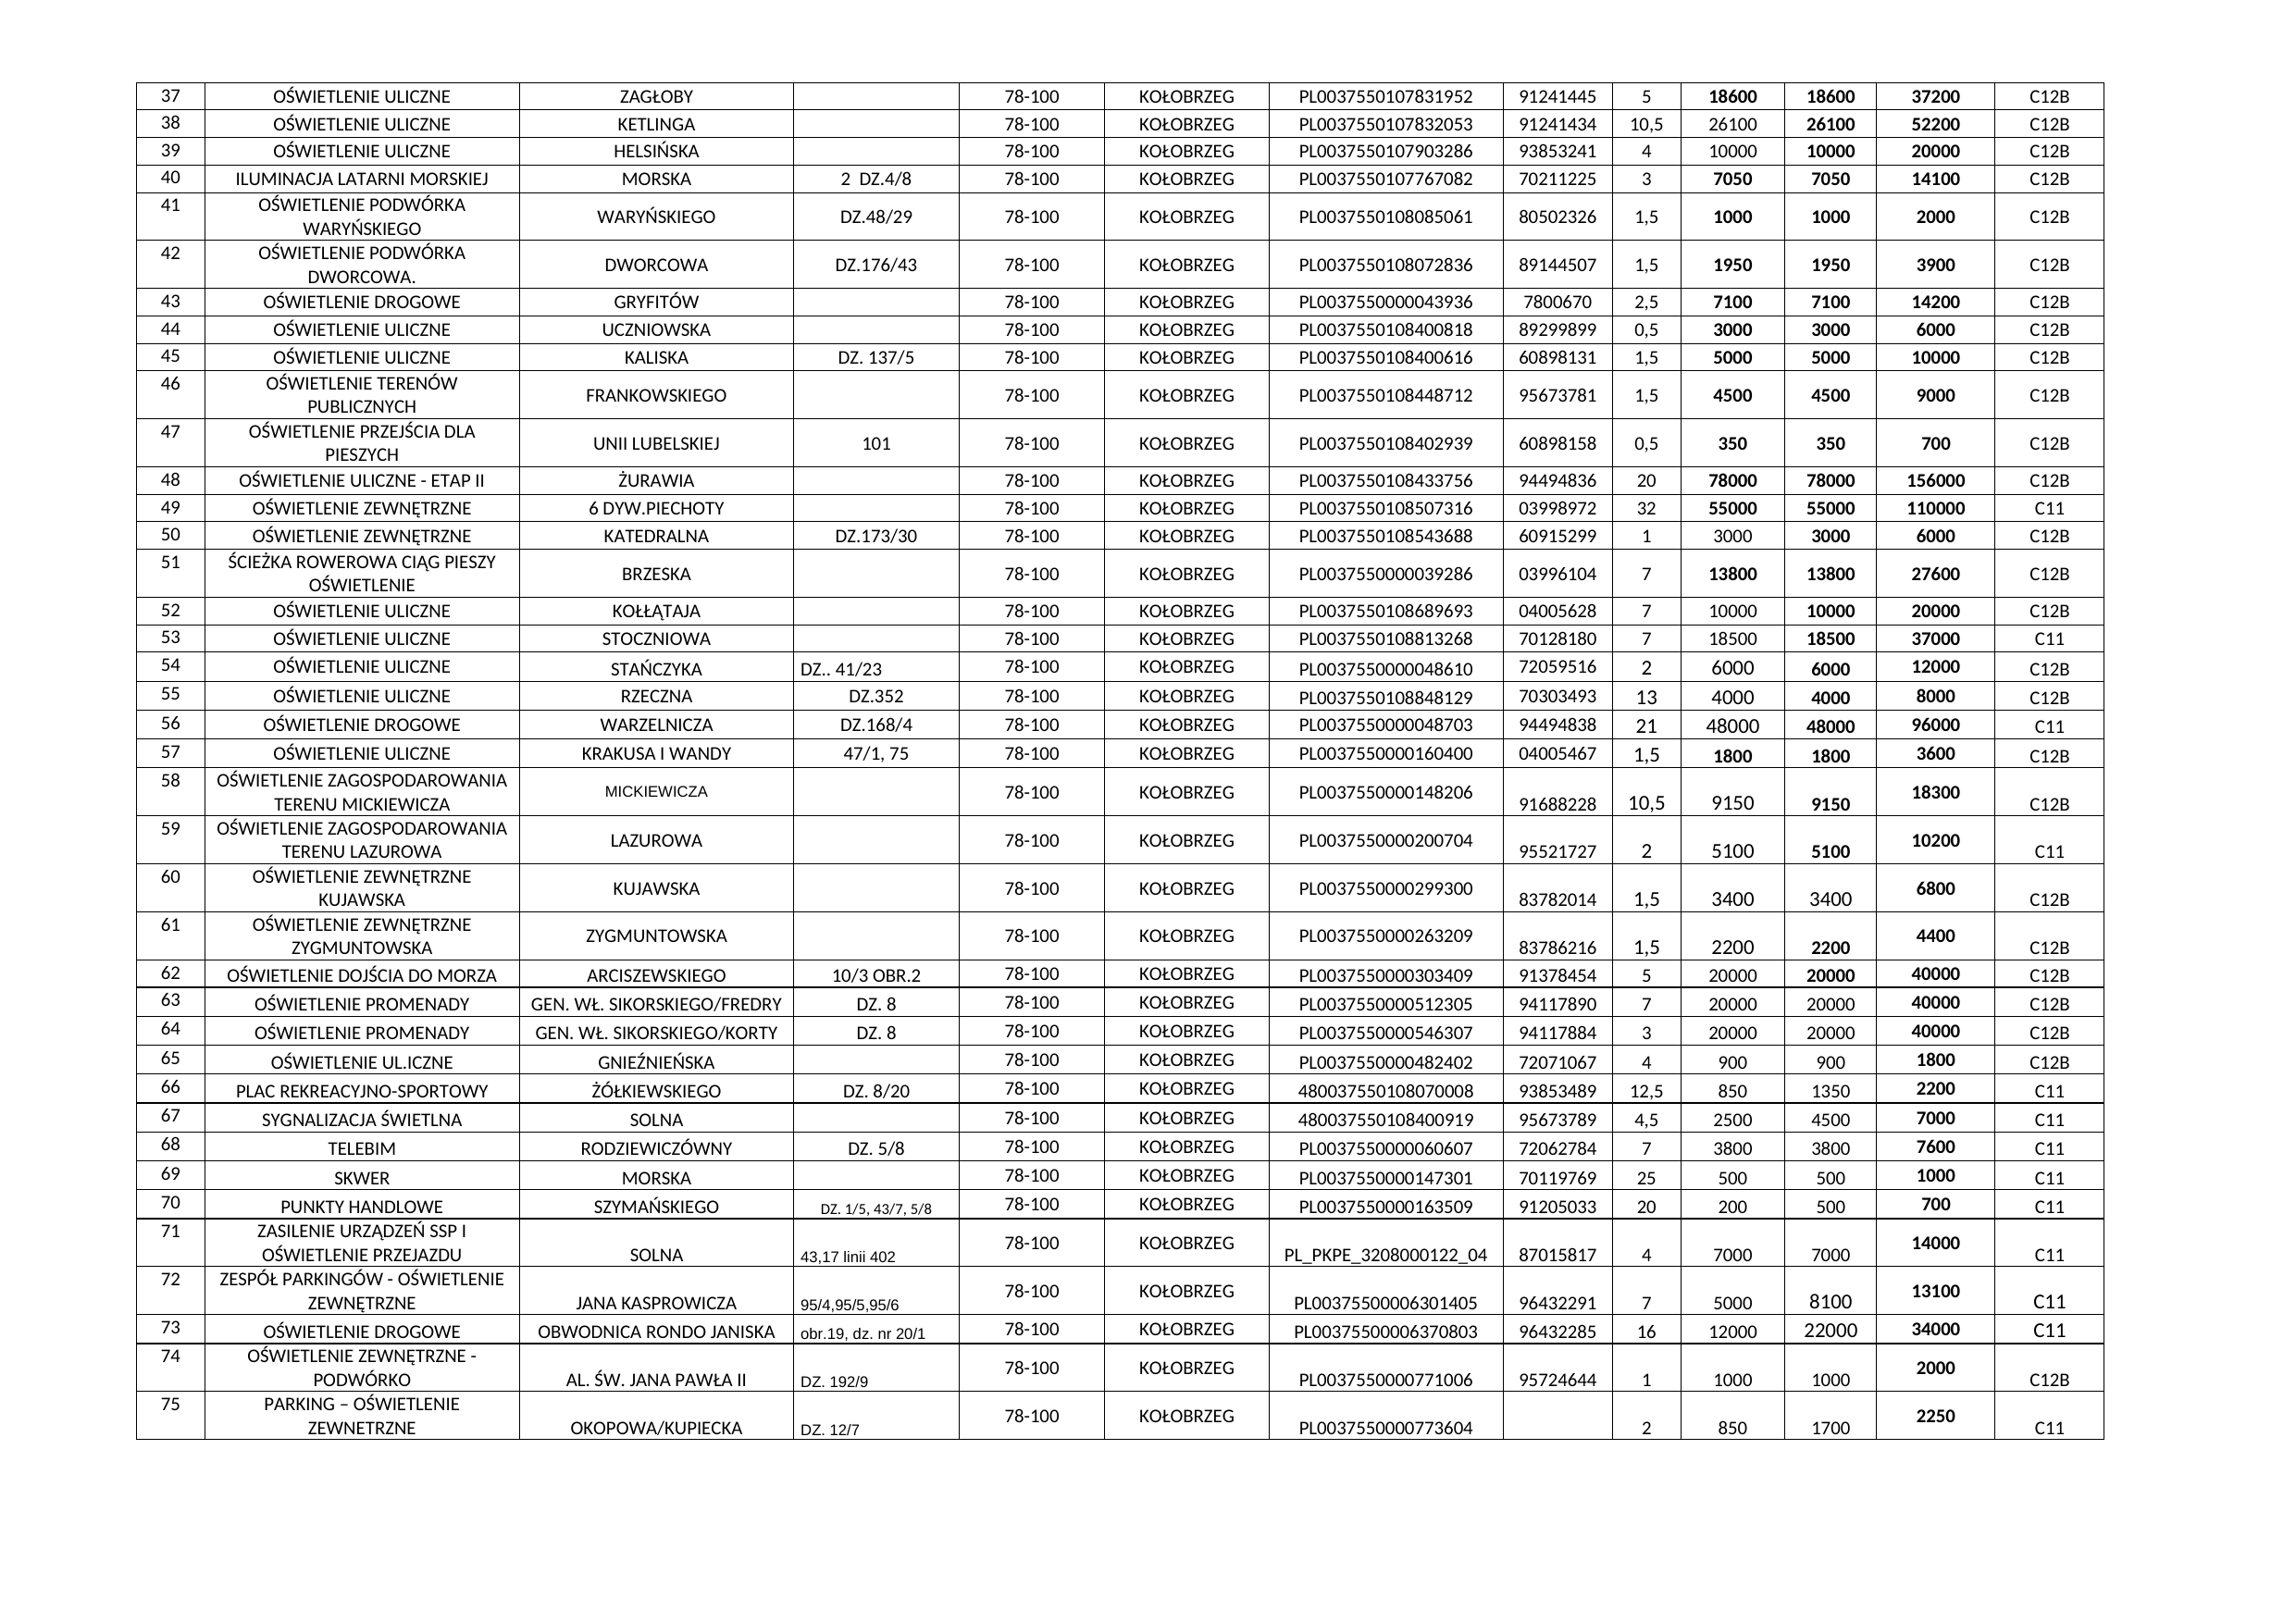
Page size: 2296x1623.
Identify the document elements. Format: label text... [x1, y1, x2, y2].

table_cell 350 [1682, 419, 1784, 466]
table_cell 3800 [1682, 1133, 1784, 1160]
table_cell OŚWIETLENIE ZEWNĘTRZNE [205, 495, 519, 521]
table_cell 32 [1613, 495, 1681, 521]
table_cell C12B [1995, 1046, 2104, 1073]
table_cell 22000 [1785, 1315, 1876, 1343]
table_cell BRZESKA [520, 550, 793, 597]
table_cell KOŁOBRZEG [1105, 1190, 1269, 1218]
table_cell 3000 [1682, 522, 1784, 549]
table_cell ARCISZEWSKIEGO [520, 960, 793, 986]
table_cell KUJAWSKA [520, 864, 793, 911]
table_cell [794, 550, 959, 597]
table_cell 8000 [1877, 682, 1994, 710]
table_cell 4400 [1877, 912, 1994, 960]
table_cell KOŁOBRZEG [1105, 1161, 1269, 1189]
table_cell C12B [1995, 652, 2104, 681]
table_cell 48000 [1785, 711, 1876, 738]
table_cell KOŁOBRZEG [1105, 816, 1269, 863]
table_cell 49 [137, 495, 205, 521]
table_cell GRYFITÓW [520, 289, 793, 316]
table_cell C12B [1995, 83, 2104, 109]
table_cell 13100 [1877, 1267, 1994, 1314]
table_cell OŚWIETLENIE ZAGOSPODAROWANIA TERENU LAZUROWA [205, 816, 519, 863]
table_cell DZ.352 [794, 682, 959, 710]
table_cell 700 [1877, 1190, 1994, 1218]
table_cell GEN. WŁ. SIKORSKIEGO/KORTY [520, 1017, 793, 1045]
table_cell 78-100 [960, 768, 1104, 815]
table_cell KOŁOBRZEG [1105, 1344, 1269, 1391]
table_cell 78-100 [960, 682, 1104, 710]
table_cell C12B [1995, 241, 2104, 288]
table_cell PL0037550000148206 [1270, 768, 1503, 815]
table_cell 78000 [1682, 467, 1784, 494]
table_cell DZ.168/4 [794, 711, 959, 738]
table_cell DZ.48/29 [794, 193, 959, 240]
table_cell 3900 [1877, 241, 1994, 288]
table_cell 56 [137, 711, 205, 738]
table_cell 66 [137, 1074, 205, 1102]
table_cell 55 [137, 682, 205, 710]
table_cell OŚWIETLENIE ULICZNE [205, 626, 519, 651]
table_cell [794, 598, 959, 624]
table_cell KOŁOBRZEG [1105, 495, 1269, 521]
table_cell PL0037550000482402 [1270, 1046, 1503, 1073]
table_cell KOŁOBRZEG [1105, 83, 1269, 109]
table_cell 40000 [1877, 988, 1994, 1016]
table_cell 25 [1613, 1161, 1681, 1189]
table_cell 78-100 [960, 138, 1104, 165]
table_cell OŚWIETLENIE ZEWNĘTRZNE ZYGMUNTOWSKA [205, 912, 519, 960]
table_cell KOŁOBRZEG [1105, 711, 1269, 738]
table_cell C12B [1995, 682, 2104, 710]
table_cell 20000 [1682, 988, 1784, 1016]
table_cell SOLNA [520, 1220, 793, 1266]
table_cell C12B [1995, 138, 2104, 165]
table_cell 27600 [1877, 550, 1994, 597]
table_cell 54 [137, 652, 205, 681]
table_cell 5 [1613, 83, 1681, 109]
table_cell 93853241 [1504, 138, 1612, 165]
table_cell [794, 864, 959, 911]
table_cell KOŁOBRZEG [1105, 241, 1269, 288]
table_cell KOŁOBRZEG [1105, 371, 1269, 418]
table_cell 68 [137, 1133, 205, 1160]
table_cell 95521727 [1504, 816, 1612, 863]
table_cell 78-100 [960, 110, 1104, 137]
table_cell 18500 [1682, 626, 1784, 651]
table_cell WARZELNICZA [520, 711, 793, 738]
table_cell 61 [137, 912, 205, 960]
table_cell 78-100 [960, 166, 1104, 192]
table_cell 7050 [1682, 166, 1784, 192]
table_cell OŚWIETLENIE TERENÓW PUBLICZNYCH [205, 371, 519, 418]
table_cell 1800 [1682, 739, 1784, 767]
table_cell 200 [1682, 1190, 1784, 1218]
table_cell OŚWIETLENIE ULICZNE [205, 83, 519, 109]
table_cell [794, 495, 959, 521]
table_cell PL00375500006370803 [1270, 1315, 1503, 1343]
table_cell 2 [1613, 652, 1681, 681]
table_cell KOŁOBRZEG [1105, 1220, 1269, 1266]
table_cell 7050 [1785, 166, 1876, 192]
table_cell OŚWIETLENIE PODWÓRKA DWORCOWA. [205, 241, 519, 288]
table_cell [794, 138, 959, 165]
table_cell 10200 [1877, 816, 1994, 863]
table_cell [794, 1046, 959, 1073]
table_cell 480037550108400919 [1270, 1104, 1503, 1132]
table_cell 96432291 [1504, 1267, 1612, 1314]
table_cell C11 [1995, 626, 2104, 651]
table_cell C12B [1995, 110, 2104, 137]
table_cell 57 [137, 739, 205, 767]
table_cell OŚWIETLENIE PRZEJŚCIA DLA PIESZYCH [205, 419, 519, 466]
table_cell 9000 [1877, 371, 1994, 418]
table_cell 4,5 [1613, 1104, 1681, 1132]
table_cell 20 [1613, 467, 1681, 494]
table_cell 500 [1785, 1161, 1876, 1189]
table_cell 1,5 [1613, 371, 1681, 418]
table_cell 78-100 [960, 1017, 1104, 1045]
table_cell C11 [1995, 1392, 2104, 1439]
table_cell 3 [1613, 1017, 1681, 1045]
table_cell 64 [137, 1017, 205, 1045]
table_cell PL0037550000147301 [1270, 1161, 1503, 1189]
table_cell 5000 [1785, 344, 1876, 370]
table_cell 4500 [1682, 371, 1784, 418]
table_cell 3000 [1682, 316, 1784, 343]
table_cell C12B [1995, 550, 2104, 597]
table_cell 78-100 [960, 83, 1104, 109]
table_cell 47 [137, 419, 205, 466]
table_cell C11 [1995, 1267, 2104, 1314]
table_cell 50 [137, 522, 205, 549]
table_cell 80502326 [1504, 193, 1612, 240]
table_cell 10/3 OBR.2 [794, 960, 959, 986]
table_cell PL0037550107832053 [1270, 110, 1503, 137]
table_cell KATEDRALNA [520, 522, 793, 549]
table_cell 10,5 [1613, 768, 1681, 815]
table_cell OŚWIETLENIE DROGOWE [205, 711, 519, 738]
table_cell KOŁOBRZEG [1105, 1392, 1269, 1439]
table_cell 89299899 [1504, 316, 1612, 343]
table_cell 60898131 [1504, 344, 1612, 370]
table_cell OŚWIETLENIE ULICZNE [205, 739, 519, 767]
table_cell 42 [137, 241, 205, 288]
table_cell 20000 [1785, 960, 1876, 986]
table_cell 1000 [1682, 193, 1784, 240]
table_cell 39 [137, 138, 205, 165]
table_cell 62 [137, 960, 205, 986]
table_cell DZ.. 41/23 [794, 652, 959, 681]
table_cell KOŁOBRZEG [1105, 768, 1269, 815]
table_cell C12B [1995, 960, 2104, 986]
table_cell C12B [1995, 419, 2104, 466]
table_cell C11 [1995, 1190, 2104, 1218]
table_cell [794, 110, 959, 137]
table_cell RZECZNA [520, 682, 793, 710]
table_cell 43 [137, 289, 205, 316]
table_cell 72059516 [1504, 652, 1612, 681]
table_cell 10,5 [1613, 110, 1681, 137]
table_cell WARYŃSKIEGO [520, 193, 793, 240]
table_cell KOŁOBRZEG [1105, 598, 1269, 624]
table_cell OŚWIETLENIE PODWÓRKA WARYŃSKIEGO [205, 193, 519, 240]
table_cell 78-100 [960, 1315, 1104, 1343]
table_cell 20000 [1682, 1017, 1784, 1045]
table_cell [794, 83, 959, 109]
table_cell ŚCIEŻKA ROWEROWA CIĄG PIESZY OŚWIETLENIE [205, 550, 519, 597]
table_cell OŚWIETLENIE PROMENADY [205, 1017, 519, 1045]
table_cell 7100 [1682, 289, 1784, 316]
table_cell 5000 [1682, 1267, 1784, 1314]
table_cell 45 [137, 344, 205, 370]
table_cell OŚWIETLENIE ZAGOSPODAROWANIA TERENU MICKIEWICZA [205, 768, 519, 815]
table_cell KOŁOBRZEG [1105, 739, 1269, 767]
table_cell 47/1, 75 [794, 739, 959, 767]
table_cell PL0037550000048703 [1270, 711, 1503, 738]
table_cell KOŁOBRZEG [1105, 419, 1269, 466]
table_cell KETLINGA [520, 110, 793, 137]
table_cell 78-100 [960, 912, 1104, 960]
table_cell C12B [1995, 768, 2104, 815]
table_cell AL. ŚW. JANA PAWŁA II [520, 1344, 793, 1391]
table_cell 20000 [1785, 1017, 1876, 1045]
table_cell 91241434 [1504, 110, 1612, 137]
table_cell DZ. 192/9 [794, 1344, 959, 1391]
table_cell 78-100 [960, 1190, 1104, 1218]
table_cell 3000 [1785, 522, 1876, 549]
table_cell 87015817 [1504, 1220, 1612, 1266]
table_cell OŚWIETLENIE ULICZNE [205, 138, 519, 165]
table_cell KOŁOBRZEG [1105, 110, 1269, 137]
table_cell 52 [137, 598, 205, 624]
table_cell PL0037550108400616 [1270, 344, 1503, 370]
table_cell 2,5 [1613, 289, 1681, 316]
table_cell 2 DZ.4/8 [794, 166, 959, 192]
table_cell 71 [137, 1220, 205, 1266]
table_cell 18500 [1785, 626, 1876, 651]
table_cell 55000 [1682, 495, 1784, 521]
table_cell 20000 [1877, 138, 1994, 165]
table_cell [1504, 1392, 1612, 1439]
table_cell OBWODNICA RONDO JANISKA [520, 1315, 793, 1343]
table_cell 78-100 [960, 289, 1104, 316]
table_cell 7 [1613, 626, 1681, 651]
table_cell PL0037550000160400 [1270, 739, 1503, 767]
table_cell 7 [1613, 598, 1681, 624]
table_cell 1000 [1785, 193, 1876, 240]
table_cell 78-100 [960, 652, 1104, 681]
table_cell 78-100 [960, 960, 1104, 986]
table_cell OŚWIETLENIE ZEWNĘTRZNE [205, 522, 519, 549]
table_cell 6000 [1785, 652, 1876, 681]
table_cell 1800 [1785, 739, 1876, 767]
table_cell C11 [1995, 1104, 2104, 1132]
table_cell 10000 [1785, 598, 1876, 624]
table_cell PL0037550108402939 [1270, 419, 1503, 466]
table_cell 10000 [1785, 138, 1876, 165]
table_cell 65 [137, 1046, 205, 1073]
table_cell 7 [1613, 1133, 1681, 1160]
table_cell 4500 [1785, 1104, 1876, 1132]
table_cell KOŁOBRZEG [1105, 193, 1269, 240]
table_cell C11 [1995, 1161, 2104, 1189]
table_cell 91205033 [1504, 1190, 1612, 1218]
table_cell 6000 [1682, 652, 1784, 681]
table_cell 03996104 [1504, 550, 1612, 597]
table_cell 7800670 [1504, 289, 1612, 316]
table_cell 4500 [1785, 371, 1876, 418]
table_cell 70 [137, 1190, 205, 1218]
table_cell PL0037550000773604 [1270, 1392, 1503, 1439]
table_cell 78-100 [960, 1344, 1104, 1391]
table_cell PL0037550107831952 [1270, 83, 1503, 109]
table_cell 10000 [1682, 138, 1784, 165]
table_cell 1,5 [1613, 739, 1681, 767]
table_cell C12B [1995, 344, 2104, 370]
table_cell OŚWIETLENIE DROGOWE [205, 289, 519, 316]
table_cell 40000 [1877, 1017, 1994, 1045]
table_cell 78-100 [960, 816, 1104, 863]
table_cell 04005628 [1504, 598, 1612, 624]
table_cell 04005467 [1504, 739, 1612, 767]
table_cell 900 [1682, 1046, 1784, 1073]
table_cell [794, 1104, 959, 1132]
table_cell OŚWIETLENIE ZEWNĘTRZNE KUJAWSKA [205, 864, 519, 911]
table_cell DZ. 8 [794, 988, 959, 1016]
table_cell OŚWIETLENIE DROGOWE [205, 1315, 519, 1343]
table_cell 5000 [1682, 344, 1784, 370]
table_cell 95673789 [1504, 1104, 1612, 1132]
table_cell 91688228 [1504, 768, 1612, 815]
table_cell 41 [137, 193, 205, 240]
table_cell 18600 [1785, 83, 1876, 109]
table_cell C12B [1995, 988, 2104, 1016]
table_cell 59 [137, 816, 205, 863]
table_cell 7000 [1877, 1104, 1994, 1132]
table_cell KOŁOBRZEG [1105, 316, 1269, 343]
table_cell DZ. 137/5 [794, 344, 959, 370]
table_cell 96000 [1877, 711, 1994, 738]
table_cell 60 [137, 864, 205, 911]
table_cell PUNKTY HANDLOWE [205, 1190, 519, 1218]
table_cell 3400 [1682, 864, 1784, 911]
table_cell PL0037550108400818 [1270, 316, 1503, 343]
table_cell 72062784 [1504, 1133, 1612, 1160]
table_cell [794, 467, 959, 494]
table_cell 44 [137, 316, 205, 343]
table_cell KALISKA [520, 344, 793, 370]
table_cell 12,5 [1613, 1074, 1681, 1102]
table_cell PL0037550000060607 [1270, 1133, 1503, 1160]
table_cell [794, 289, 959, 316]
table_cell 95/4,95/5,95/6 [794, 1267, 959, 1314]
table_cell 78-100 [960, 371, 1104, 418]
table_cell MORSKA [520, 166, 793, 192]
table_cell 1350 [1785, 1074, 1876, 1102]
table_cell 2200 [1785, 912, 1876, 960]
table_cell 0,5 [1613, 316, 1681, 343]
table_cell 7100 [1785, 289, 1876, 316]
table_cell FRANKOWSKIEGO [520, 371, 793, 418]
table_cell 78-100 [960, 495, 1104, 521]
table_cell 58 [137, 768, 205, 815]
table_cell C12B [1995, 739, 2104, 767]
table_cell KOŁOBRZEG [1105, 1104, 1269, 1132]
table_cell 43,17 linii 402 [794, 1220, 959, 1266]
table_cell C12B [1995, 193, 2104, 240]
table_cell KOŁOBRZEG [1105, 522, 1269, 549]
table_cell PL0037550000048610 [1270, 652, 1503, 681]
table_cell 2 [1613, 1392, 1681, 1439]
table_cell 6000 [1877, 522, 1994, 549]
table_cell ŻURAWIA [520, 467, 793, 494]
table_cell PL0037550000200704 [1270, 816, 1503, 863]
table_cell PL0037550000163509 [1270, 1190, 1503, 1218]
table_cell C12B [1995, 912, 2104, 960]
table_cell SKWER [205, 1161, 519, 1189]
table_cell C12B [1995, 371, 2104, 418]
table_cell OŚWIETLENIE ULICZNE [205, 316, 519, 343]
table_cell [794, 316, 959, 343]
table_cell 95724644 [1504, 1344, 1612, 1391]
table_cell 12000 [1877, 652, 1994, 681]
table_cell 40 [137, 166, 205, 192]
table_cell [794, 912, 959, 960]
table_cell KOŁOBRZEG [1105, 960, 1269, 986]
table_cell [794, 371, 959, 418]
table_cell 4000 [1682, 682, 1784, 710]
table_cell 3600 [1877, 739, 1994, 767]
table_cell 20000 [1682, 960, 1784, 986]
table_cell KOŁOBRZEG [1105, 1315, 1269, 1343]
table_cell 1000 [1682, 1344, 1784, 1391]
table_cell [794, 626, 959, 651]
table_cell 7000 [1682, 1220, 1784, 1266]
table_cell PL0037550108085061 [1270, 193, 1503, 240]
table_cell PL0037550108448712 [1270, 371, 1503, 418]
table_cell 1 [1613, 522, 1681, 549]
table_cell 3800 [1785, 1133, 1876, 1160]
table_cell OŚWIETLENIE ULICZNE [205, 344, 519, 370]
table_cell OŚWIETLENIE UL.ICZNE [205, 1046, 519, 1073]
table_cell KOŁOBRZEG [1105, 467, 1269, 494]
table_cell 2500 [1682, 1104, 1784, 1132]
table_cell 4 [1613, 1046, 1681, 1073]
table_cell 1,5 [1613, 241, 1681, 288]
table_cell OŚWIETLENIE ULICZNE [205, 598, 519, 624]
table_cell 83786216 [1504, 912, 1612, 960]
table_cell C11 [1995, 495, 2104, 521]
table_cell 55000 [1785, 495, 1876, 521]
table_cell 18600 [1682, 83, 1784, 109]
table_cell 18300 [1877, 768, 1994, 815]
table_cell PL0037550108848129 [1270, 682, 1503, 710]
table_cell 0,5 [1613, 419, 1681, 466]
table_cell 1950 [1785, 241, 1876, 288]
table_cell UCZNIOWSKA [520, 316, 793, 343]
table_cell PL_PKPE_3208000122_04 [1270, 1220, 1503, 1266]
table_cell 6800 [1877, 864, 1994, 911]
table_cell 110000 [1877, 495, 1994, 521]
table_cell 96432285 [1504, 1315, 1612, 1343]
table_cell 2250 [1877, 1392, 1994, 1439]
table_cell 6000 [1877, 316, 1994, 343]
table_cell [794, 768, 959, 815]
table_cell DZ. 8/20 [794, 1074, 959, 1102]
table_cell 73 [137, 1315, 205, 1343]
table_cell 2000 [1877, 193, 1994, 240]
table_cell TELEBIM [205, 1133, 519, 1160]
table_cell 1 [1613, 1344, 1681, 1391]
table_cell 78-100 [960, 1074, 1104, 1102]
table_cell C11 [1995, 1220, 2104, 1266]
table_cell 16 [1613, 1315, 1681, 1343]
table_cell 40000 [1877, 960, 1994, 986]
table_cell DZ. 8 [794, 1017, 959, 1045]
table_cell MORSKA [520, 1161, 793, 1189]
table_cell 101 [794, 419, 959, 466]
table_cell SZYMAŃSKIEGO [520, 1190, 793, 1218]
table_cell 20000 [1785, 988, 1876, 1016]
table_cell 70128180 [1504, 626, 1612, 651]
table_cell STAŃCZYKA [520, 652, 793, 681]
table_cell DZ. 12/7 [794, 1392, 959, 1439]
table_cell C12B [1995, 1344, 2104, 1391]
table_cell KOŁOBRZEG [1105, 988, 1269, 1016]
table_cell 13 [1613, 682, 1681, 710]
table_cell LAZUROWA [520, 816, 793, 863]
table_cell KOŁOBRZEG [1105, 289, 1269, 316]
table_cell obr.19, dz. nr 20/1 [794, 1315, 959, 1343]
table_cell 5100 [1682, 816, 1784, 863]
table_cell DWORCOWA [520, 241, 793, 288]
table_cell DZ. 1/5, 43/7, 5/8 [794, 1190, 959, 1218]
table_cell 34000 [1877, 1315, 1994, 1343]
table_cell 83782014 [1504, 864, 1612, 911]
table_cell 10000 [1682, 598, 1784, 624]
table_cell 7 [1613, 988, 1681, 1016]
table_cell C11 [1995, 1133, 2104, 1160]
table_cell 78000 [1785, 467, 1876, 494]
table_cell PL0037550108543688 [1270, 522, 1503, 549]
table_cell 78-100 [960, 1104, 1104, 1132]
table_cell PL0037550108507316 [1270, 495, 1503, 521]
table_cell 3400 [1785, 864, 1876, 911]
table_cell 1,5 [1613, 344, 1681, 370]
table_cell 70119769 [1504, 1161, 1612, 1189]
table_cell 78-100 [960, 344, 1104, 370]
table_cell 700 [1877, 419, 1994, 466]
table_cell PARKING – OŚWIETLENIE ZEWNETRZNE [205, 1392, 519, 1439]
table_cell 78-100 [960, 193, 1104, 240]
table_cell 53 [137, 626, 205, 651]
table_cell KOŁOBRZEG [1105, 138, 1269, 165]
table_cell PL0037550108433756 [1270, 467, 1503, 494]
table_cell 1800 [1877, 1046, 1994, 1073]
table_cell PL00375500006301405 [1270, 1267, 1503, 1314]
table_cell ZYGMUNTOWSKA [520, 912, 793, 960]
table_cell SYGNALIZACJA ŚWIETLNA [205, 1104, 519, 1132]
table_cell 20000 [1877, 598, 1994, 624]
table_cell 6 DYW.PIECHOTY [520, 495, 793, 521]
table_cell OŚWIETLENIE ULICZNE [205, 682, 519, 710]
table_cell 1000 [1877, 1161, 1994, 1189]
table_cell OŚWIETLENIE ULICZNE [205, 110, 519, 137]
table_cell 93853489 [1504, 1074, 1612, 1102]
table_cell [794, 1161, 959, 1189]
table_cell 91378454 [1504, 960, 1612, 986]
table_cell 70303493 [1504, 682, 1612, 710]
table_cell 78-100 [960, 1220, 1104, 1266]
table_cell PL0037550000512305 [1270, 988, 1503, 1016]
table_cell PL0037550000299300 [1270, 864, 1503, 911]
table_cell PL0037550107903286 [1270, 138, 1503, 165]
table_cell KOŁOBRZEG [1105, 864, 1269, 911]
table_cell C11 [1995, 1315, 2104, 1343]
table_cell MICKIEWICZA [520, 768, 793, 815]
table_cell 9150 [1682, 768, 1784, 815]
table_cell HELSIŃSKA [520, 138, 793, 165]
table_cell 3000 [1785, 316, 1876, 343]
table_cell 1,5 [1613, 193, 1681, 240]
table_cell 78-100 [960, 864, 1104, 911]
table_cell OŚWIETLENIE ZEWNĘTRZNE - PODWÓRKO [205, 1344, 519, 1391]
table_cell ŻÓŁKIEWSKIEGO [520, 1074, 793, 1102]
table_cell 2200 [1682, 912, 1784, 960]
table_cell KOŁOBRZEG [1105, 1133, 1269, 1160]
table_cell 94494836 [1504, 467, 1612, 494]
table_cell 78-100 [960, 522, 1104, 549]
table_cell PL0037550000303409 [1270, 960, 1503, 986]
table_cell 78-100 [960, 598, 1104, 624]
table_cell 78-100 [960, 550, 1104, 597]
table_cell 7 [1613, 550, 1681, 597]
table_cell 78-100 [960, 241, 1104, 288]
table_cell 70211225 [1504, 166, 1612, 192]
table_cell 78-100 [960, 1161, 1104, 1189]
table_cell 94117884 [1504, 1017, 1612, 1045]
table_cell 89144507 [1504, 241, 1612, 288]
table_cell 78-100 [960, 739, 1104, 767]
table_cell C11 [1995, 711, 2104, 738]
table_cell 13800 [1682, 550, 1784, 597]
table_cell 94494838 [1504, 711, 1612, 738]
table_cell PL0037550108689693 [1270, 598, 1503, 624]
table_cell 850 [1682, 1074, 1784, 1102]
table_cell 60915299 [1504, 522, 1612, 549]
table_cell 1,5 [1613, 864, 1681, 911]
table_cell 5 [1613, 960, 1681, 986]
table_cell 78-100 [960, 711, 1104, 738]
table_cell 4 [1613, 1220, 1681, 1266]
table_cell C11 [1995, 1074, 2104, 1102]
table_cell KRAKUSA I WANDY [520, 739, 793, 767]
table_cell 2200 [1877, 1074, 1994, 1102]
table_cell ZASILENIE URZĄDZEŃ SSP I OŚWIETLENIE PRZEJAZDU [205, 1220, 519, 1266]
table_cell 480037550108070008 [1270, 1074, 1503, 1102]
table_cell 500 [1785, 1190, 1876, 1218]
table_cell 5100 [1785, 816, 1876, 863]
table_cell ZAGŁOBY [520, 83, 793, 109]
table_cell 78-100 [960, 626, 1104, 651]
table_cell 1700 [1785, 1392, 1876, 1439]
table_cell PL0037550107767082 [1270, 166, 1503, 192]
table_cell 1,5 [1613, 912, 1681, 960]
table_cell 95673781 [1504, 371, 1612, 418]
table_cell GEN. WŁ. SIKORSKIEGO/FREDRY [520, 988, 793, 1016]
table_cell 72 [137, 1267, 205, 1314]
table_cell 13800 [1785, 550, 1876, 597]
table_cell 21 [1613, 711, 1681, 738]
table_cell KOŁOBRZEG [1105, 166, 1269, 192]
table_cell 12000 [1682, 1315, 1784, 1343]
table_cell 500 [1682, 1161, 1784, 1189]
table_cell PL0037550108813268 [1270, 626, 1503, 651]
table_cell 52200 [1877, 110, 1994, 137]
table_cell 46 [137, 371, 205, 418]
table_cell 69 [137, 1161, 205, 1189]
table_cell 60898158 [1504, 419, 1612, 466]
table_cell 14200 [1877, 289, 1994, 316]
table_cell 4 [1613, 138, 1681, 165]
table_cell PL0037550108072836 [1270, 241, 1503, 288]
table_cell ZESPÓŁ PARKINGÓW - OŚWIETLENIE ZEWNĘTRZNE [205, 1267, 519, 1314]
table_cell STOCZNIOWA [520, 626, 793, 651]
table_cell 9150 [1785, 768, 1876, 815]
table_cell KOŁOBRZEG [1105, 344, 1269, 370]
table_cell 900 [1785, 1046, 1876, 1073]
table_cell 26100 [1682, 110, 1784, 137]
table_cell 156000 [1877, 467, 1994, 494]
table_cell 1000 [1785, 1344, 1876, 1391]
table_cell KOŁOBRZEG [1105, 550, 1269, 597]
table_cell 51 [137, 550, 205, 597]
table_cell 48 [137, 467, 205, 494]
table_cell 78-100 [960, 467, 1104, 494]
table_cell DZ.176/43 [794, 241, 959, 288]
table_cell 20 [1613, 1190, 1681, 1218]
table_cell KOŁŁĄTAJA [520, 598, 793, 624]
table_cell PL0037550000043936 [1270, 289, 1503, 316]
table_cell 78-100 [960, 419, 1104, 466]
table_cell 72071067 [1504, 1046, 1612, 1073]
table_cell C12B [1995, 316, 2104, 343]
table_cell PLAC REKREACYJNO-SPORTOWY [205, 1074, 519, 1102]
table_cell PL0037550000771006 [1270, 1344, 1503, 1391]
table_cell 78-100 [960, 1267, 1104, 1314]
table_cell 91241445 [1504, 83, 1612, 109]
table_cell C12B [1995, 166, 2104, 192]
table_cell 1950 [1682, 241, 1784, 288]
table_cell KOŁOBRZEG [1105, 1074, 1269, 1102]
table_cell 63 [137, 988, 205, 1016]
table_cell 14100 [1877, 166, 1994, 192]
table_cell C12B [1995, 1017, 2104, 1045]
table_cell OŚWIETLENIE ULICZNE [205, 652, 519, 681]
table_cell OKOPOWA/KUPIECKA [520, 1392, 793, 1439]
table_cell C12B [1995, 522, 2104, 549]
table_cell 4000 [1785, 682, 1876, 710]
table_cell ILUMINACJA LATARNI MORSKIEJ [205, 166, 519, 192]
table_cell C12B [1995, 467, 2104, 494]
table_cell 67 [137, 1104, 205, 1132]
table_cell GNIEŹNIEŃSKA [520, 1046, 793, 1073]
table_cell 850 [1682, 1392, 1784, 1439]
table_cell C12B [1995, 598, 2104, 624]
table_cell C12B [1995, 289, 2104, 316]
table_cell 38 [137, 110, 205, 137]
table_cell OŚWIETLENIE ULICZNE - ETAP II [205, 467, 519, 494]
table_cell 26100 [1785, 110, 1876, 137]
table_cell KOŁOBRZEG [1105, 912, 1269, 960]
table_cell 350 [1785, 419, 1876, 466]
table_cell 7600 [1877, 1133, 1994, 1160]
table_cell KOŁOBRZEG [1105, 1046, 1269, 1073]
table_cell OŚWIETLENIE DOJŚCIA DO MORZA [205, 960, 519, 986]
table_cell 94117890 [1504, 988, 1612, 1016]
table_cell 8100 [1785, 1267, 1876, 1314]
table_cell 74 [137, 1344, 205, 1391]
table_cell C12B [1995, 864, 2104, 911]
table_cell 37000 [1877, 626, 1994, 651]
table_cell PL0037550000263209 [1270, 912, 1503, 960]
table_cell C11 [1995, 816, 2104, 863]
table_cell KOŁOBRZEG [1105, 1267, 1269, 1314]
table_cell [794, 816, 959, 863]
table_cell 14000 [1877, 1220, 1994, 1266]
table_cell 78-100 [960, 988, 1104, 1016]
table_cell 10000 [1877, 344, 1994, 370]
table_cell PL0037550000039286 [1270, 550, 1503, 597]
table_cell 2000 [1877, 1344, 1994, 1391]
table_cell 78-100 [960, 1133, 1104, 1160]
table_cell 2 [1613, 816, 1681, 863]
table_cell 78-100 [960, 316, 1104, 343]
table_cell PL0037550000546307 [1270, 1017, 1503, 1045]
table_cell RODZIEWICZÓWNY [520, 1133, 793, 1160]
table_cell 7000 [1785, 1220, 1876, 1266]
table_cell JANA KASPROWICZA [520, 1267, 793, 1314]
table_cell KOŁOBRZEG [1105, 626, 1269, 651]
table_cell SOLNA [520, 1104, 793, 1132]
table_cell KOŁOBRZEG [1105, 682, 1269, 710]
table_cell 48000 [1682, 711, 1784, 738]
table_cell DZ.173/30 [794, 522, 959, 549]
table_cell KOŁOBRZEG [1105, 1017, 1269, 1045]
table_cell DZ. 5/8 [794, 1133, 959, 1160]
table_cell 78-100 [960, 1392, 1104, 1439]
table_cell OŚWIETLENIE PROMENADY [205, 988, 519, 1016]
table_cell 3 [1613, 166, 1681, 192]
table_cell 37 [137, 83, 205, 109]
table_cell 37200 [1877, 83, 1994, 109]
table_cell 75 [137, 1392, 205, 1439]
table_cell 78-100 [960, 1046, 1104, 1073]
table_cell KOŁOBRZEG [1105, 652, 1269, 681]
table_cell 03998972 [1504, 495, 1612, 521]
table_cell UNII LUBELSKIEJ [520, 419, 793, 466]
table_cell 7 [1613, 1267, 1681, 1314]
